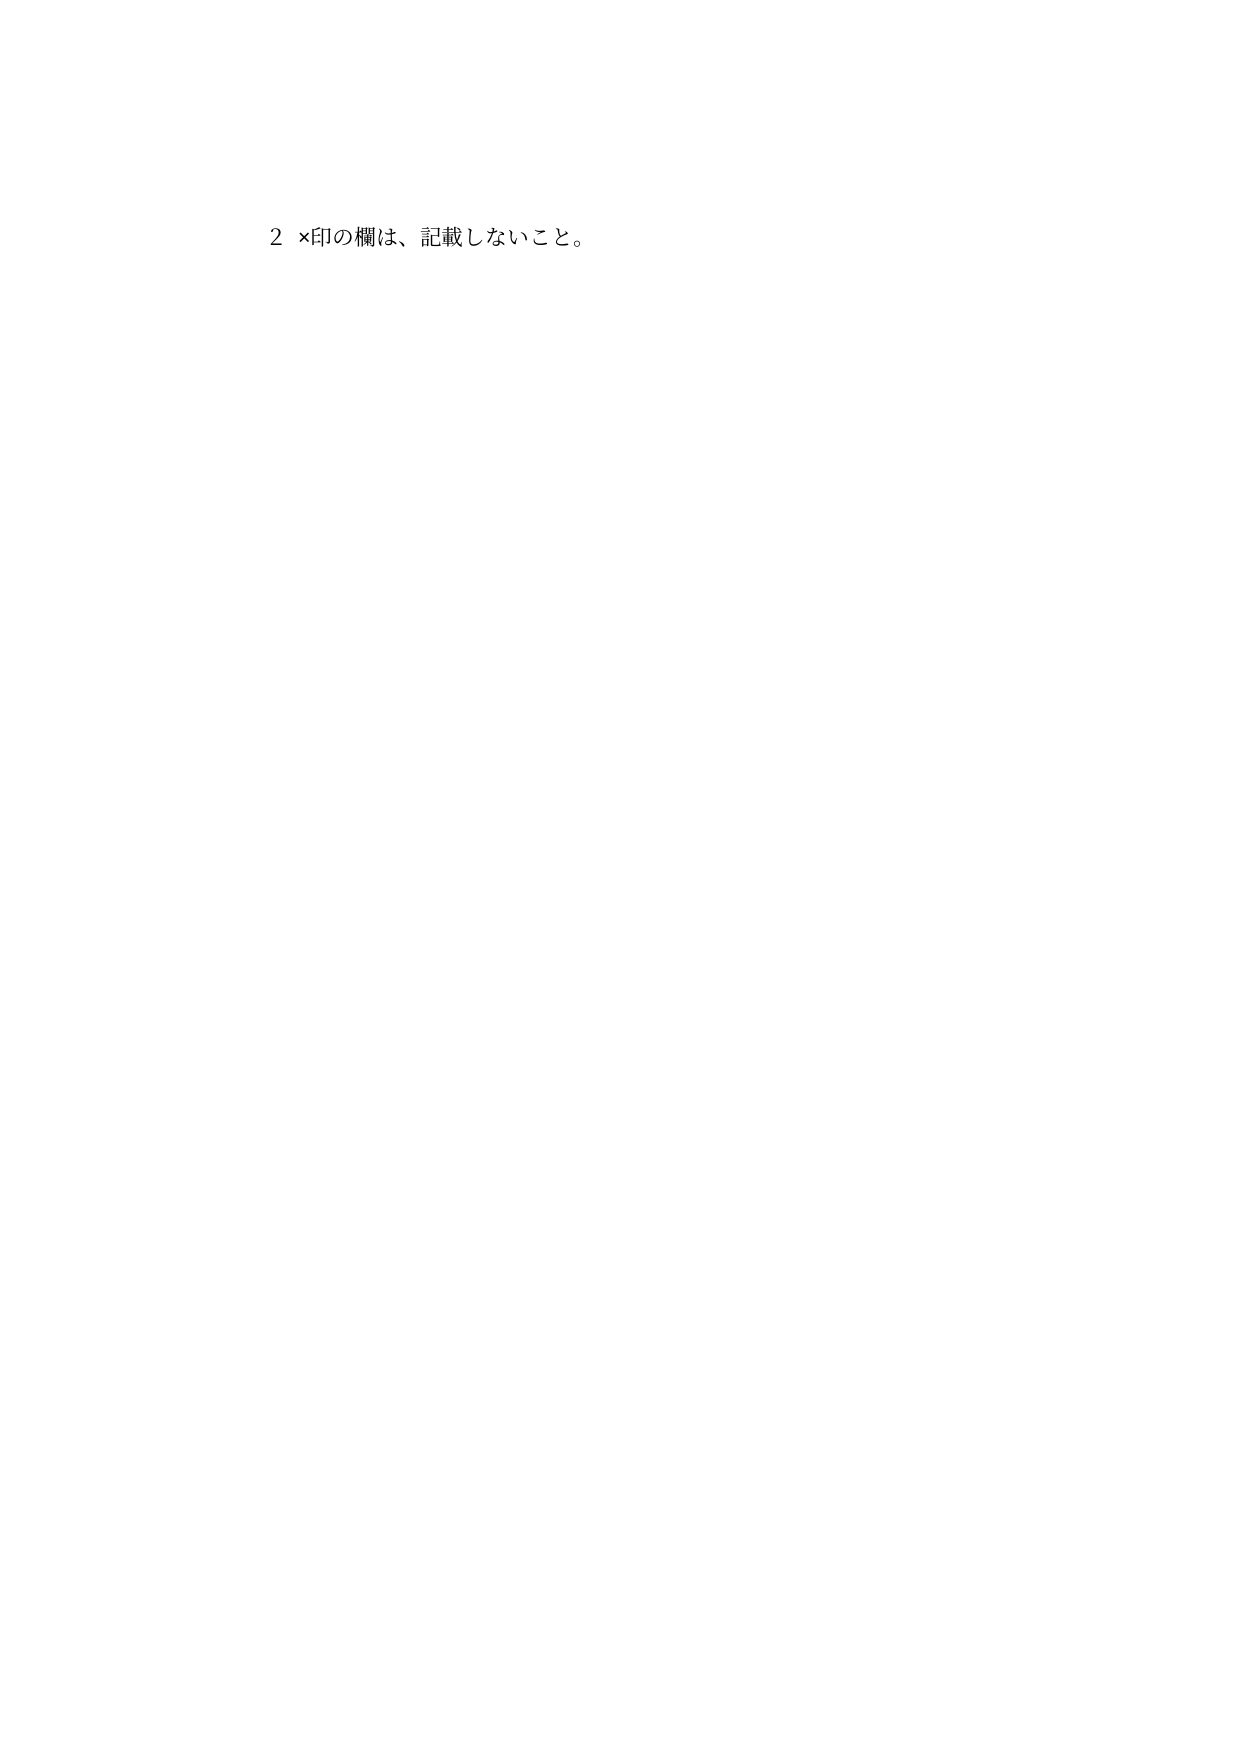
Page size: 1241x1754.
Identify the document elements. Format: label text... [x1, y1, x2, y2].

text ２ ×印の欄は、記載しないこと。 [177, 217, 1063, 254]
